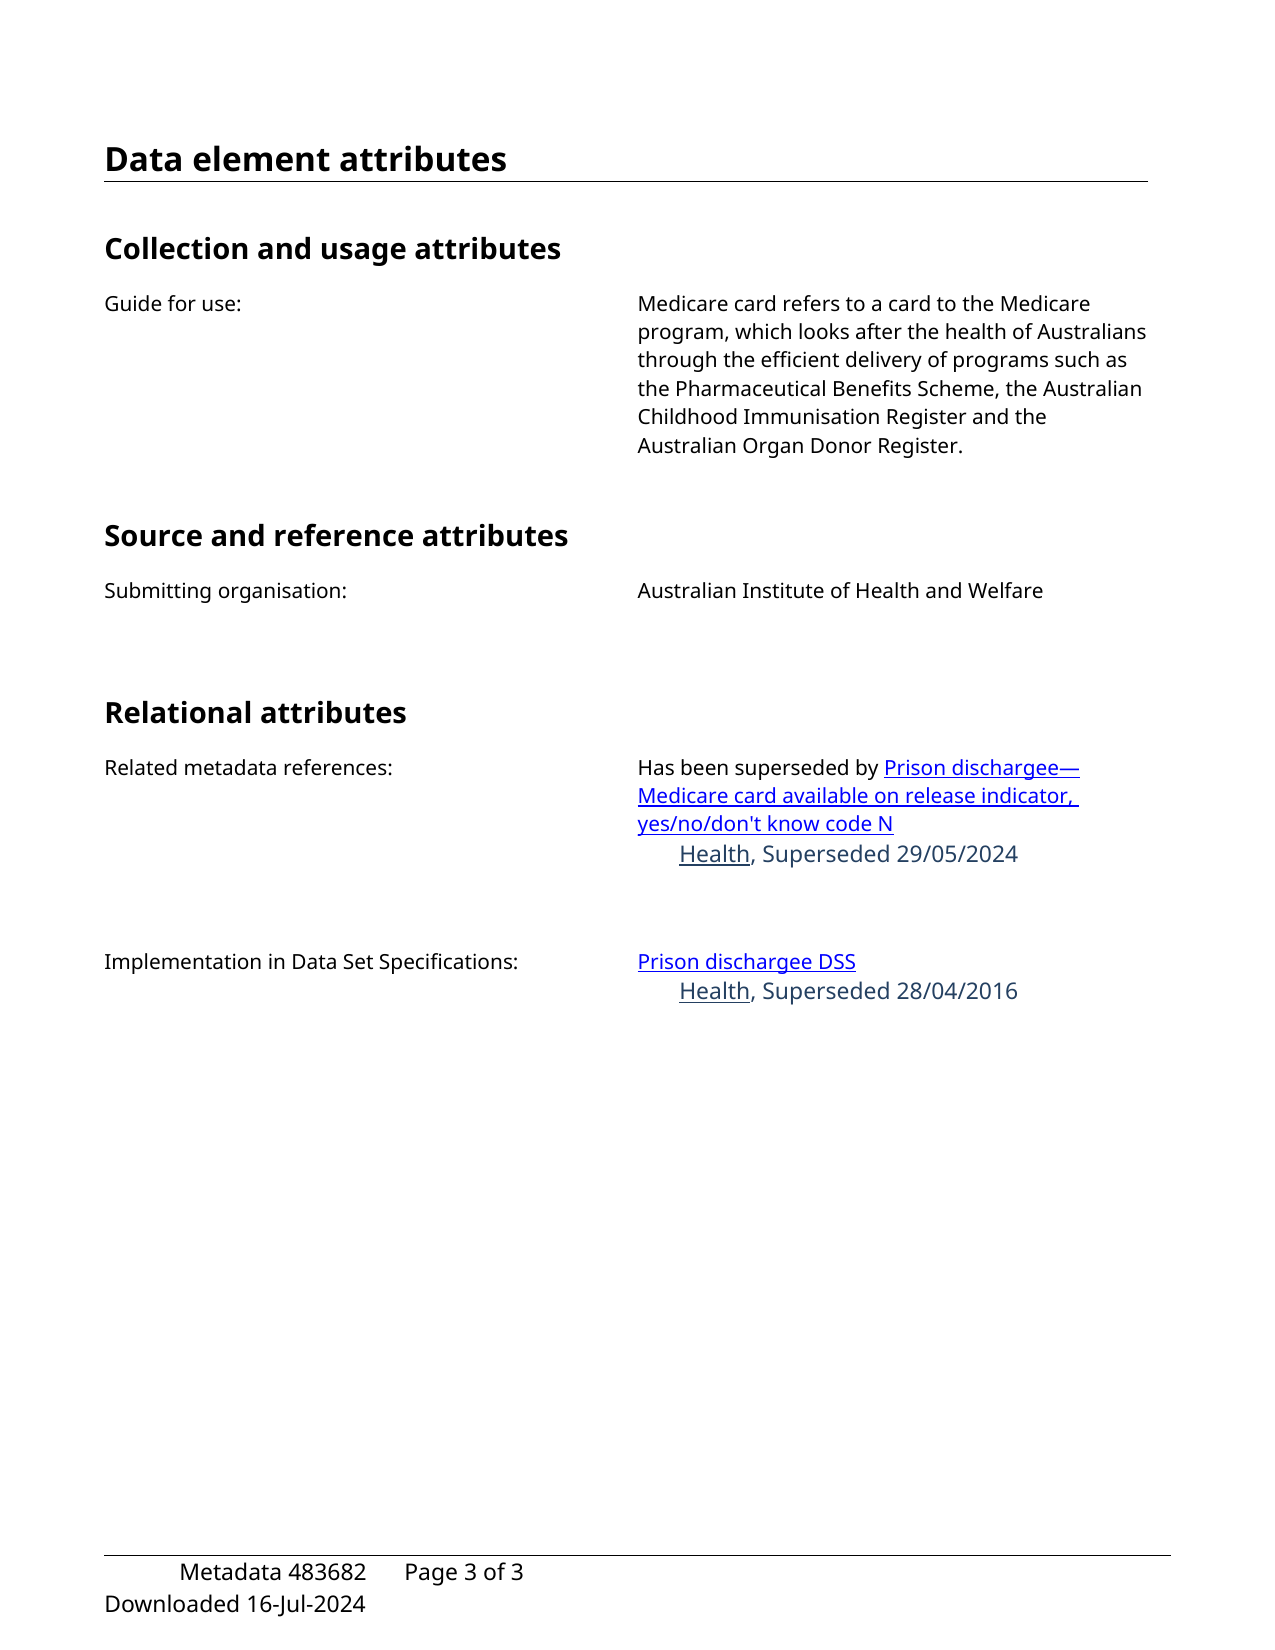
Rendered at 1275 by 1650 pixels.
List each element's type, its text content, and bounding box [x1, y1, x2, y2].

table_cell Collection and usage attributes [93, 183, 1159, 278]
table_cell Prison dischargee DSS Health, Superseded 28/04/2016 [626, 936, 1159, 1074]
table_cell Source and reference attributes [93, 470, 1159, 566]
table_cell Implementation in Data Set Specifications: [93, 936, 626, 1074]
table_cell Medicare card refers to a card to the Medicare program, which looks after the health of Australians through the efficient delivery of programs such as the Pharmaceutical Benefits Scheme, the Australian Childhood Immunisation Register and the Australian Organ Donor Register. [626, 278, 1159, 470]
table_cell Related metadata references: [93, 742, 626, 936]
table_cell Relational attributes [93, 646, 1159, 742]
table_cell Submitting organisation: [93, 566, 626, 646]
table_cell Has been superseded by Prison dischargee—Medicare card available on release indicator, yes/no/don't know code N Health, Superseded 29/05/2024 [626, 742, 1159, 936]
table_header Data element attributes [93, 110, 1159, 182]
table_cell Guide for use: [93, 278, 626, 470]
table_cell Australian Institute of Health and Welfare [626, 566, 1159, 646]
